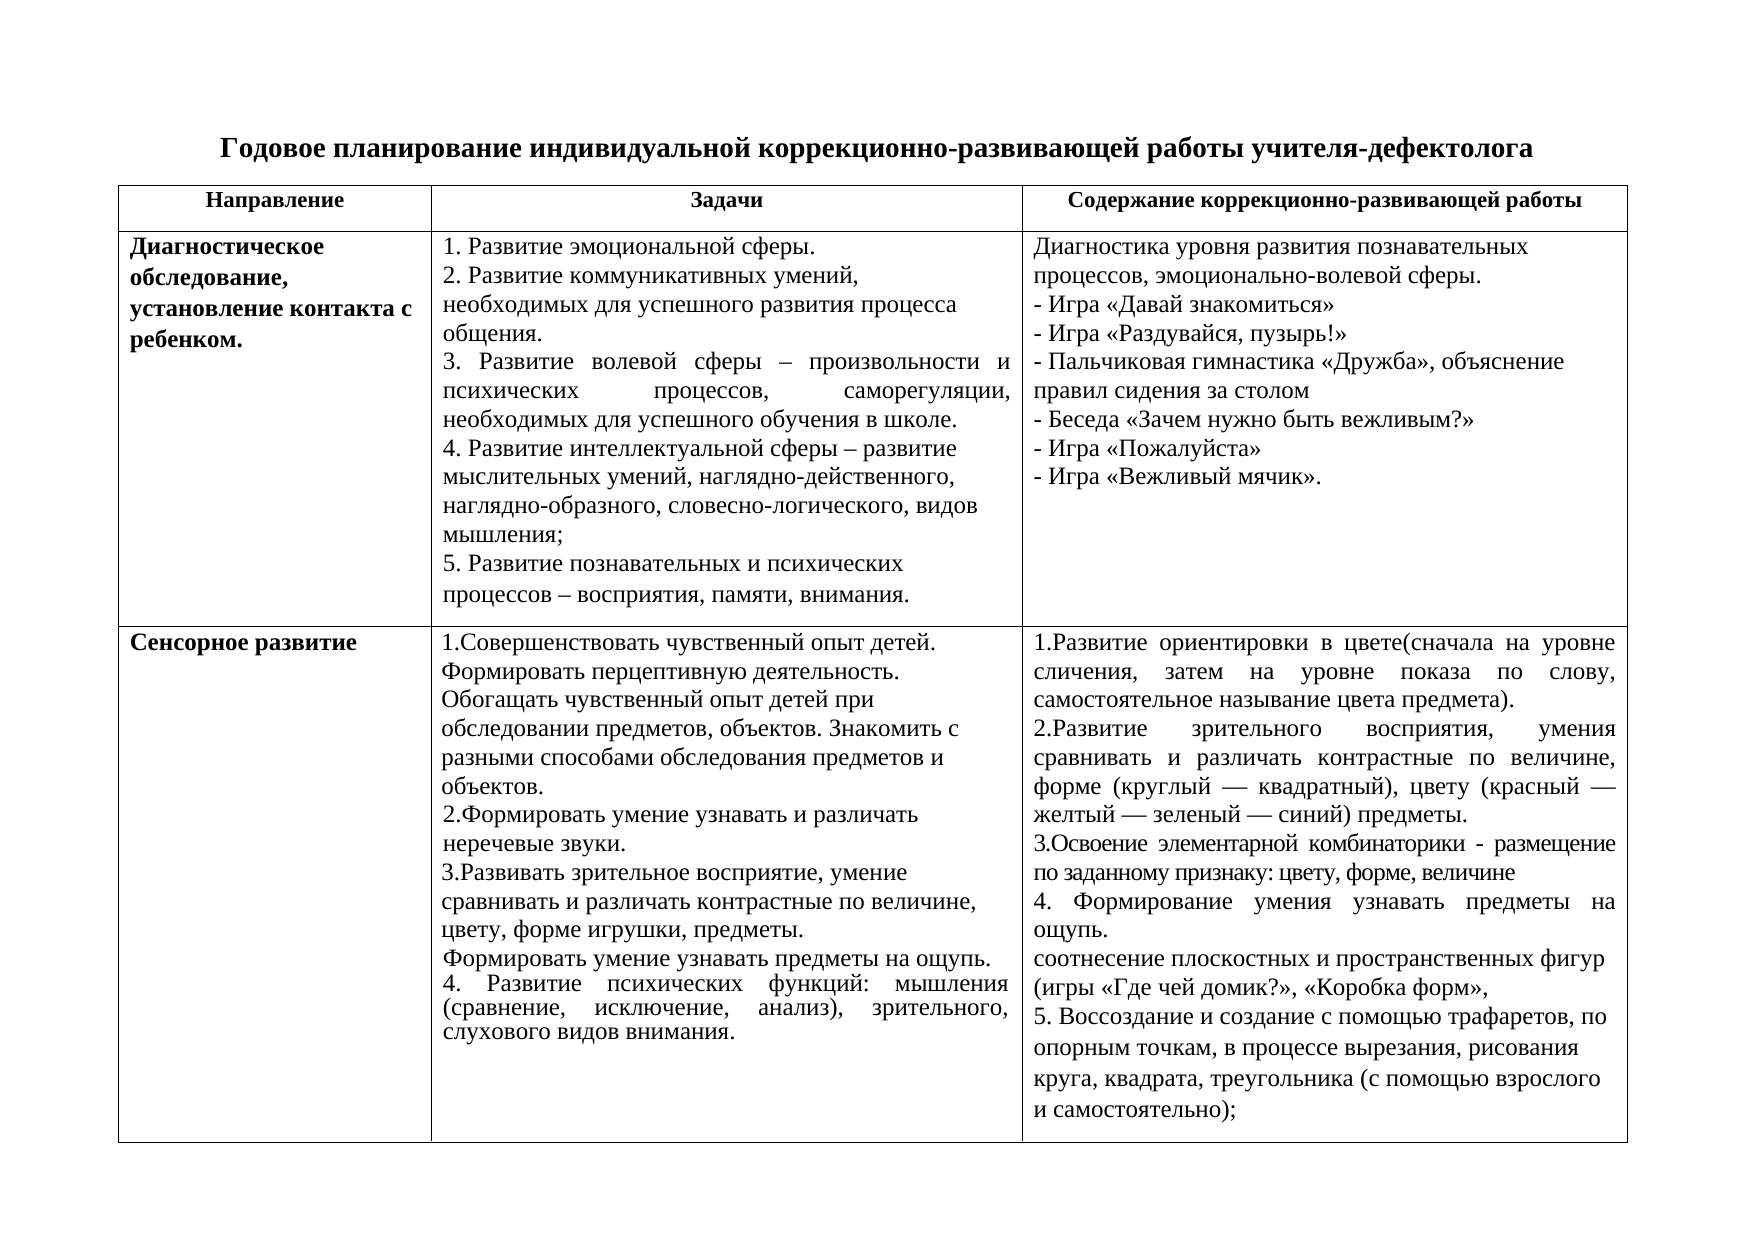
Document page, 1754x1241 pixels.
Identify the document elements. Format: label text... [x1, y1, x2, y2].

table_header Задачи [432, 186, 1022, 231]
table_cell 1. Развитие эмоциональной сферы. 2. Развитие коммуникативных умений, необходимых для успешного развития процесса общения. 3. Развитие волевой сферы – произвольности и психических процессов, саморегуляции, необходимых для успешного обучения в школе. 4. Развитие интеллектуальной сферы – развитие мыслительных умений, наглядно-действенного, наглядно-образного, словесно-логического, видов мышления; 5. Развитие познавательных и психических процессов – восприятия, памяти, внимания. [432, 232, 1022, 626]
text Годовое планирование индивидуальной коррекционно-развивающей работы учителя-дефектолога [118, 130, 1636, 163]
table_header Направление [119, 186, 431, 231]
table_cell 1.Совершенствовать чувственный опыт детей. Формировать перцептивную деятельность. Обогащать чувственный опыт детей при обследовании предметов, объектов. Знакомить с разными способами обследования предметов и объектов. 2.Формировать умение узнавать и различать неречевые звуки. 3.Развивать зрительное восприятие, умение сравнивать и различать контрастные по величине, цвету, форме игрушки, предметы. Формировать умение узнавать предметы на ощупь. 4. Развитие психических функций: мышления (сравнение, исключение, анализ), зрительного, слухового видов внимания. [432, 627, 1022, 1141]
table_header Содержание коррекционно-развивающей работы [1023, 186, 1627, 231]
table_cell Диагностика уровня развития познавательных процессов, эмоционально-волевой сферы. - Игра «Давай знакомиться» - Игра «Раздувайся, пузырь!» - Пальчиковая гимнастика «Дружба», объяснение правил сидения за столом - Беседа «Зачем нужно быть вежливым?» - Игра «Пожалуйста» - Игра «Вежливый мячик». [1023, 232, 1627, 626]
table_cell Сенсорное развитие [119, 627, 431, 1141]
table_cell 1.Развитие ориентировки в цвете(сначала на уровне сличения, затем на уровне показа по слову, самостоятельное называние цвета предмета). 2.Развитие зрительного восприятия, умения сравнивать и различать контрастные по величине, форме (круглый — квадратный), цвету (красный — желтый — зеленый — синий) предметы. 3.Освоение элементарной комбинаторики - размещение по заданному признаку: цвету, форме, величине 4. Формирование умения узнавать предметы на ощупь. соотнесение плоскостных и пространственных фигур (игры «Где чей домик?», «Коробка форм», 5. Воссоздание и создание с помощью трафаретов, по опорным точкам, в процессе вырезания, рисования круга, квадрата, треугольника (с помощью взрослого и самостоятельно); [1023, 627, 1627, 1141]
table_cell Диагностическое обследование, установление контакта с ребенком. [119, 232, 431, 626]
